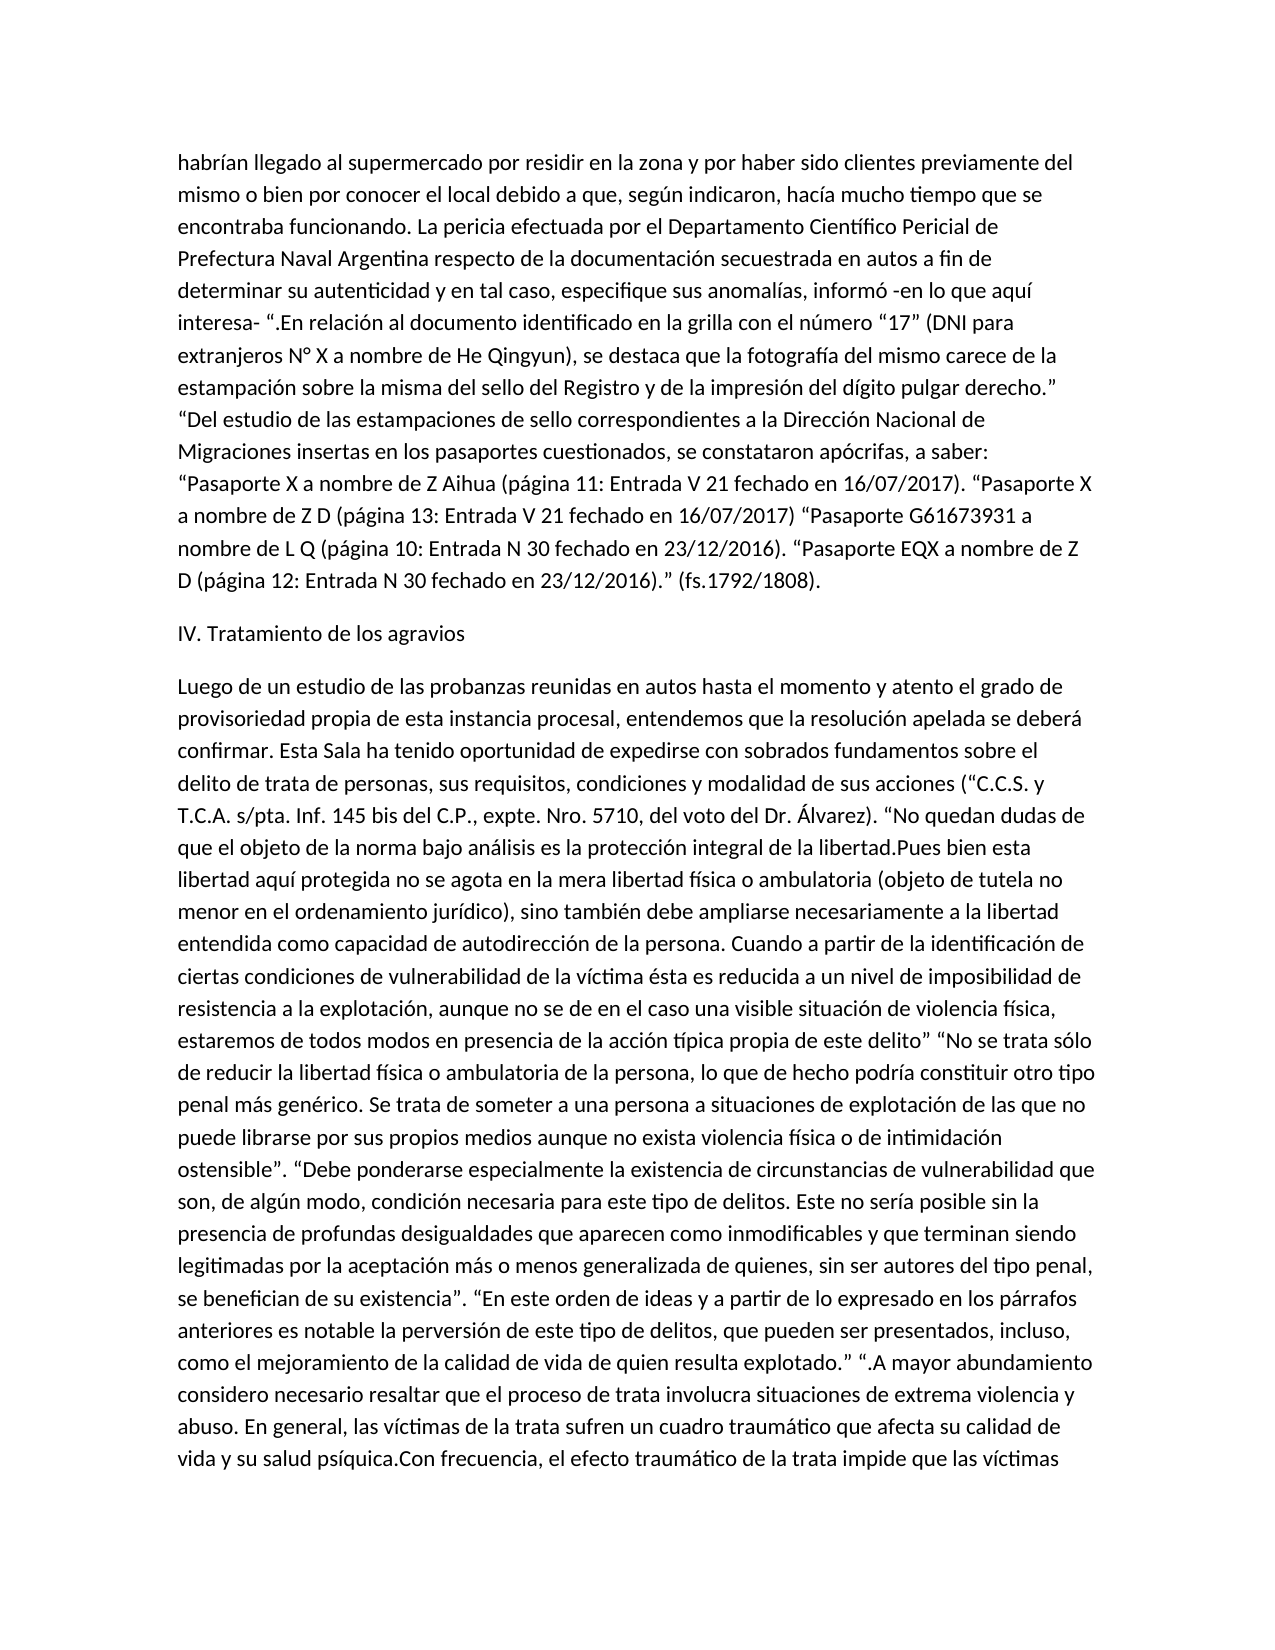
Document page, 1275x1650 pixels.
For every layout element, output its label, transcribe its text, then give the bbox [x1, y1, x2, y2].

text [177, 148, 1098, 594]
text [177, 672, 1098, 1473]
text IV. Tratamiento de los agravios [177, 619, 1098, 647]
